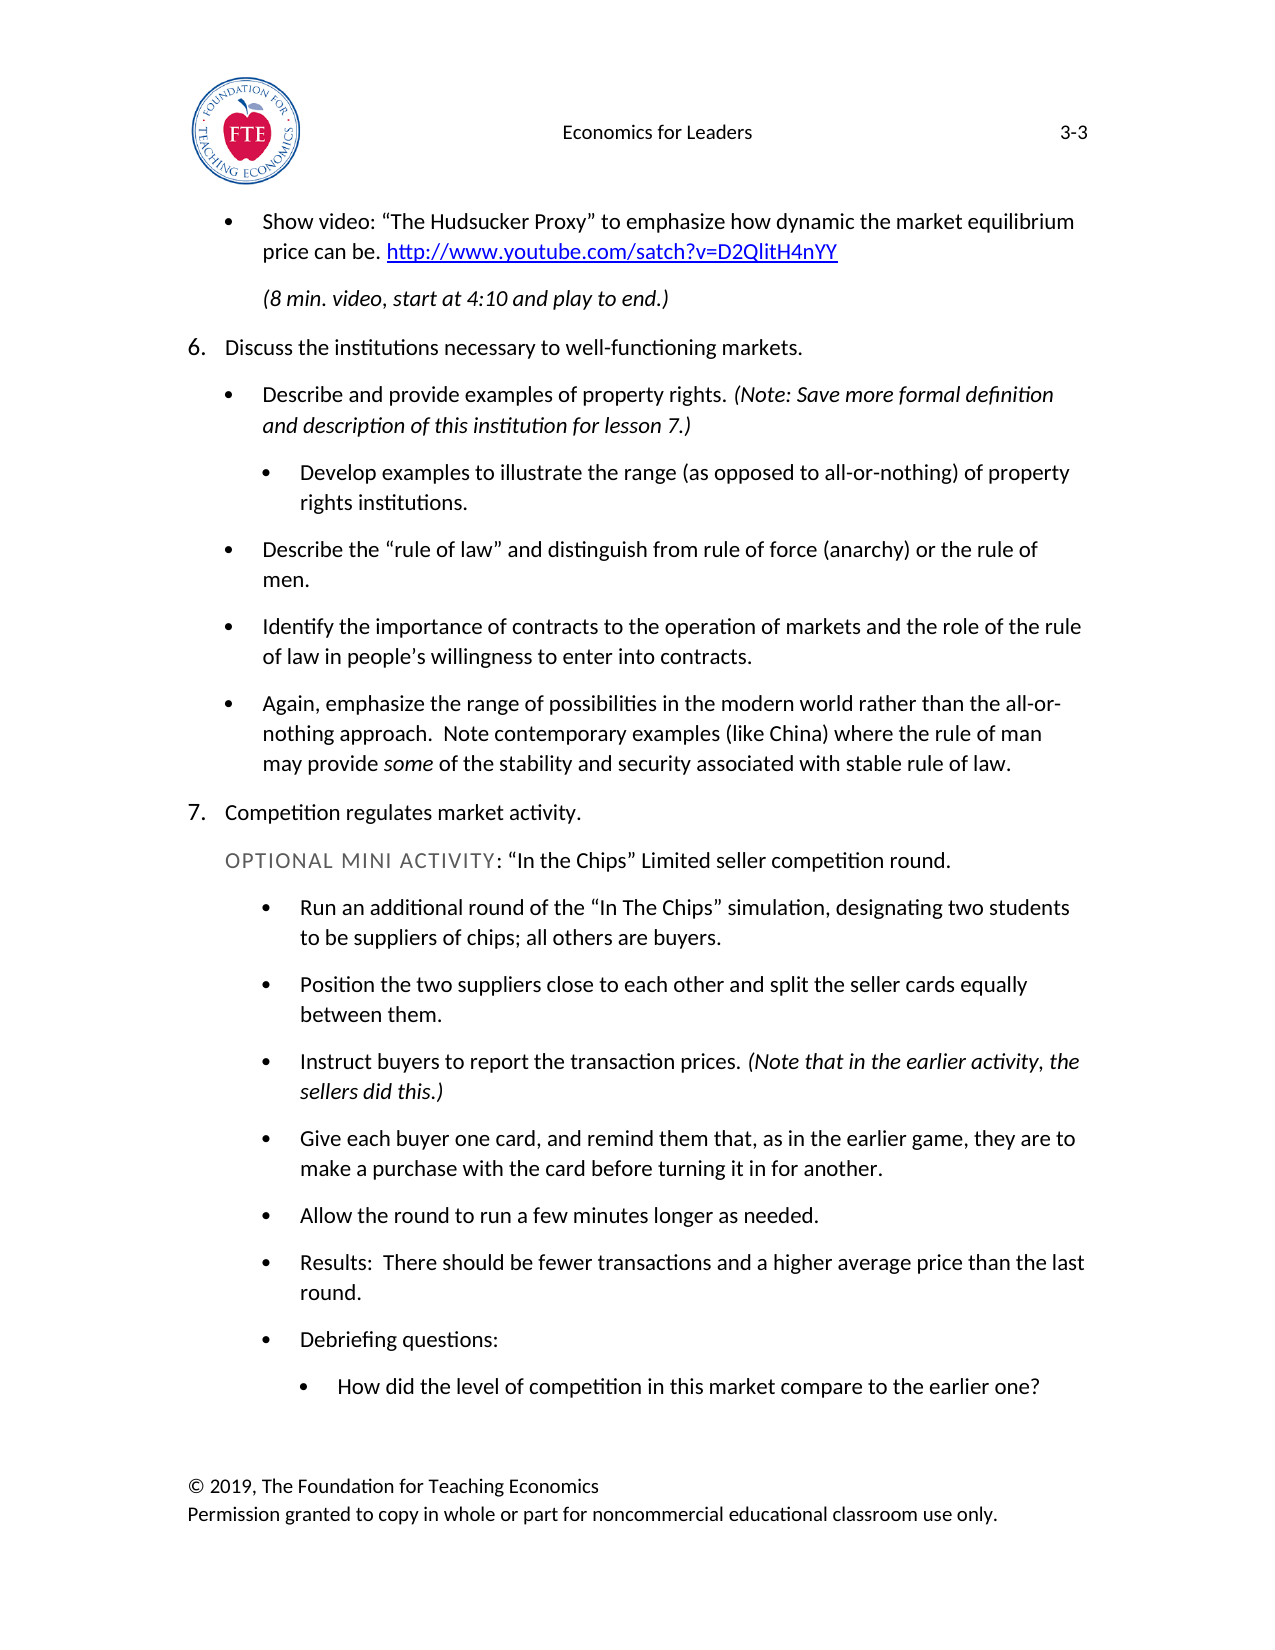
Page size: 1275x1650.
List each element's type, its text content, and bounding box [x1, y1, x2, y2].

list Describe and provide examples of property rights. (Note: Save more formal definition and description of this institution for lesson 7.) [225, 381, 1087, 439]
list Instruct buyers to report the transaction prices. (Note that in the earlier activity, the sellers did this.) [262, 1047, 1087, 1105]
list Again, emphasize the range of possibilities in the modern world rather than the all-or-nothing approach. Note contemporary examples (like China) where the rule of man may provide some of the stability and security associated with stable rule of law. [225, 689, 1087, 777]
list How did the level of competition in this market compare to the earlier one? [300, 1372, 1087, 1400]
list Develop examples to illustrate the range (as opposed to all-or-nothing) of property rights institutions. [262, 458, 1087, 516]
list Competition regulates market activity. [187, 796, 1087, 827]
text OPTIONAL MINI ACTIVITY: “In the Chips” Limited seller competition round. [187, 846, 1087, 874]
list Run an additional round of the “In The Chips” simulation, designating two students to be suppliers of chips; all others are buyers. [262, 893, 1087, 951]
list Position the two suppliers close to each other and split the seller cards equally between them. [262, 970, 1087, 1028]
list Allow the round to run a few minutes longer as needed. [262, 1201, 1087, 1229]
list Describe the “rule of law” and distinguish from rule of force (anarchy) or the rule of men. [225, 535, 1087, 593]
picture [187, 72, 300, 185]
list Show video: “The Hudsucker Proxy” to emphasize how dynamic the market equilibrium price can be. http://www.youtube.com/satch?v=D2QlitH4nYY [225, 207, 1087, 265]
text (8 min. video, start at and play to end.) [262, 284, 1087, 312]
list Discuss the institutions necessary to well-functioning markets. [187, 331, 1087, 362]
list Identify the importance of contracts to the operation of markets and the role of the rule of law in people’s willingness to enter into contracts. [225, 612, 1087, 670]
list Give each buyer one card, and remind them that, as in the earlier game, they are to make a purchase with the card before turning it in for another. [262, 1124, 1087, 1182]
list Debriefing questions: [262, 1325, 1087, 1353]
list Results: There should be fewer transactions and a higher average price than the last round. [262, 1248, 1087, 1306]
